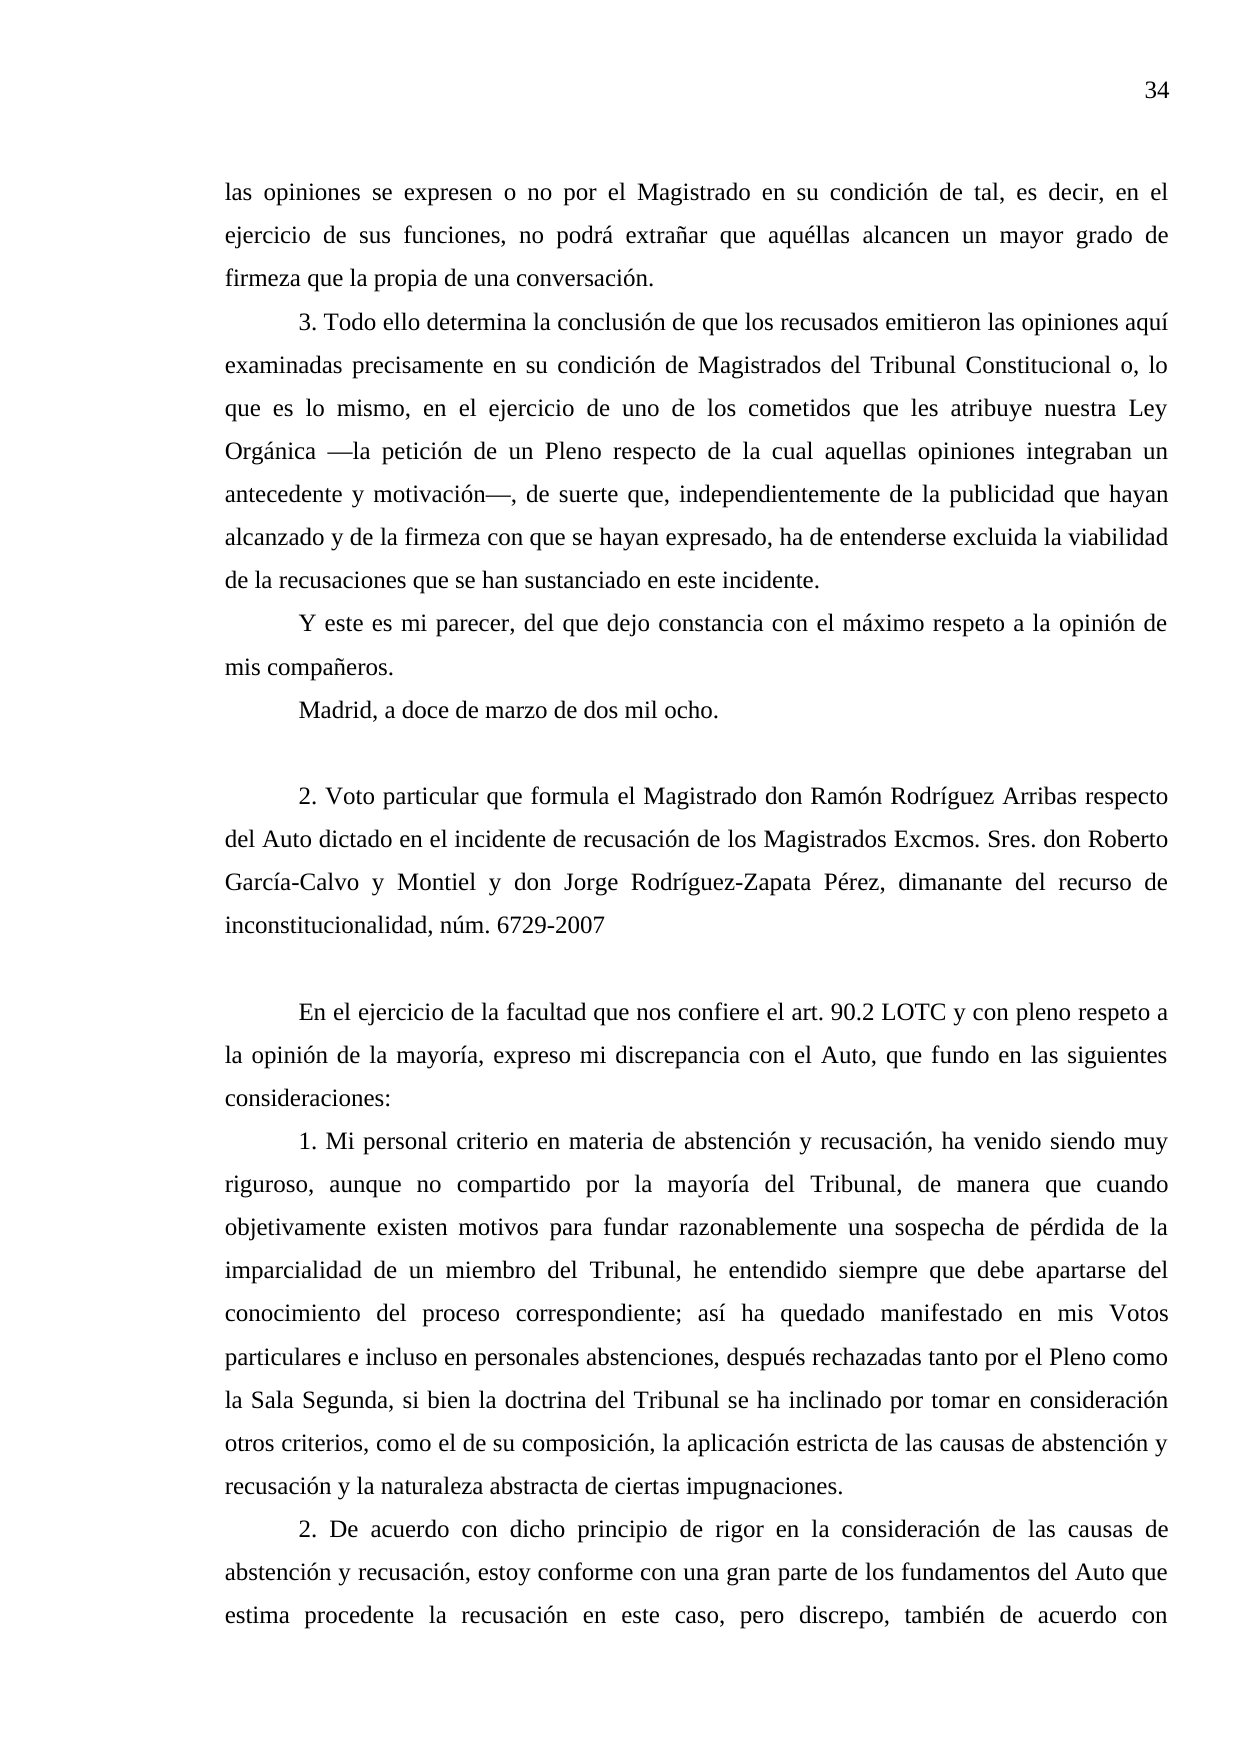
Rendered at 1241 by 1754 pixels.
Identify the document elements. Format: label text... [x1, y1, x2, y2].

text 1. Mi personal criterio en materia de abstención y recusación, ha venido siendo muy riguroso, aunque no compartido por la mayoría del Tribunal, de manera que cuando objetivamente existen motivos para fundar razonablemente una sospecha de pérdida de la imparcialidad de un miembro del Tribunal, he entendido siempre que debe apartarse del conocimiento del proceso correspondiente; así ha quedado manifestado en mis Votos particulares e incluso en personales abstenciones, después rechazadas tanto por el Pleno como la Sala Segunda, si bien la doctrina del Tribunal se ha inclinado por tomar en consideración otros criterios, como el de su composición, la aplicación estricta de las causas de abstención y recusación y la naturaleza abstracta de ciertas impugnaciones. [224, 1126, 1169, 1500]
text 2. Voto particular que formula el Magistrado don Ramón Rodríguez Arribas respecto del Auto dictado en el incidente de recusación de los Magistrados Excmos. Sres. don Roberto García-Calvo y Montiel y don Jorge Rodríguez-Zapata Pérez, dimanante del recurso de inconstitucionalidad, núm. 6729-2007 [224, 781, 1169, 939]
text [224, 1514, 1169, 1629]
text 3. Todo ello determina la conclusión de que los recusados emitieron las opiniones aquí examinadas precisamente en su condición de Magistrados del Tribunal Constitucional o, lo que es lo mismo, en el ejercicio de uno de los cometidos que les atribuye nuestra Ley Orgánica —la petición de un Pleno respecto de la cual aquellas opiniones integraban un antecedente y motivación—, de suerte que, independientemente de la publicidad que hayan alcanzado y de la firmeza con que se hayan expresado, ha de entenderse excluida la viabilidad de la recusaciones que se han sustanciado en este incidente. [224, 307, 1169, 594]
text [224, 177, 1169, 292]
text En el ejercicio de la facultad que nos confiere el art. 90.2 LOTC y con pleno respeto a la opinión de la mayoría, expreso mi discrepancia con el Auto, que fundo en las siguientes consideraciones: [224, 997, 1169, 1112]
text Y este es mi parecer, del que dejo constancia con el máximo respeto a la opinión de mis compañeros. [224, 608, 1169, 680]
text Madrid, a doce de marzo de dos mil ocho. [224, 695, 1169, 723]
